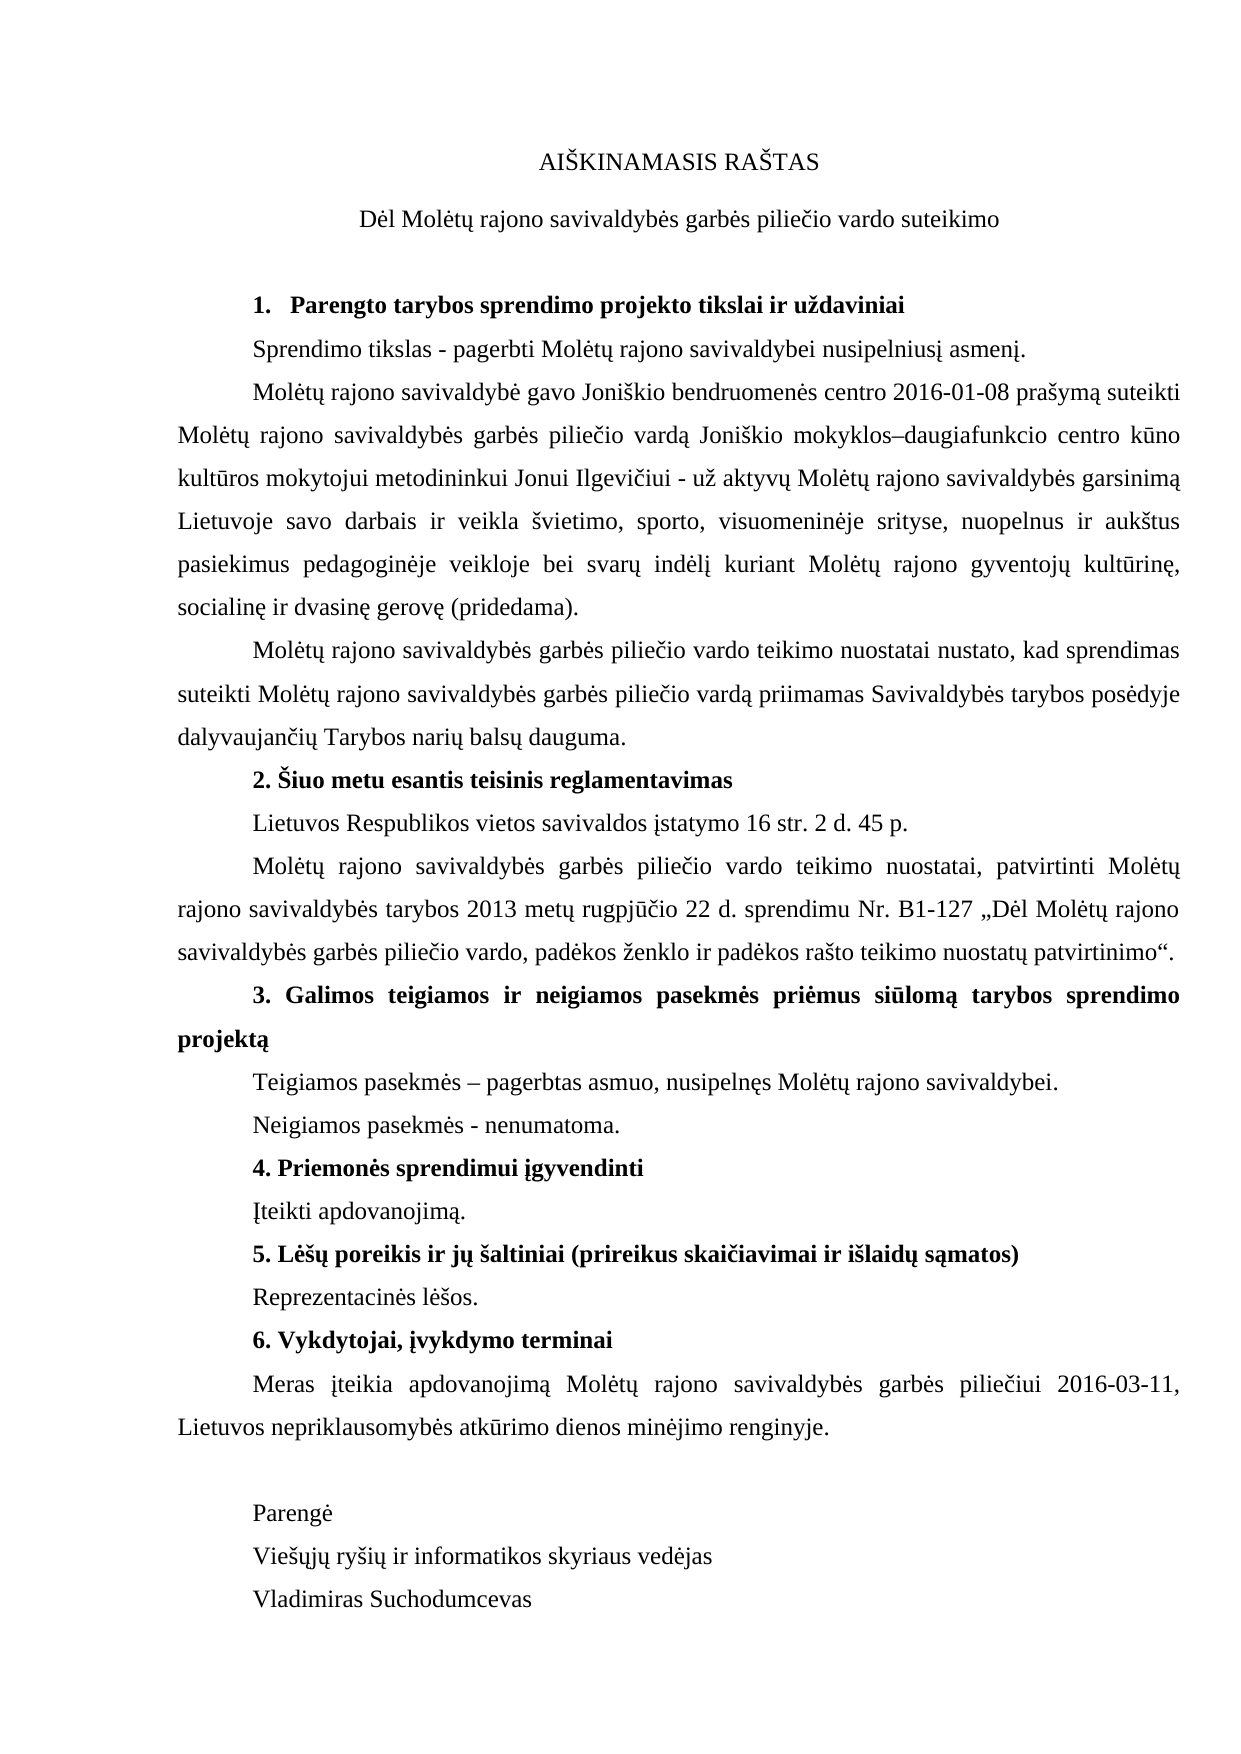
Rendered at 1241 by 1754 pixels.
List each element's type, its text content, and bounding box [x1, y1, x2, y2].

text 3. Galimos teigiamos ir neigiamos pasekmės priėmus siūlomą tarybos sprendimo projektą [177, 981, 1181, 1052]
text Dėl Molėtų rajono savivaldybės garbės piliečio vardo suteikimo [177, 204, 1181, 233]
text 5. Lėšų poreikis ir jų šaltiniai (prireikus skaičiavimai ir išlaidų sąmatos) [177, 1239, 1181, 1268]
text 2. Šiuo metu esantis teisinis reglamentavimas [177, 765, 1181, 794]
text 4. Priemonės sprendimui įgyvendinti [177, 1153, 1181, 1182]
list Parengto tarybos sprendimo projekto tikslai ir uždaviniai [252, 291, 1181, 319]
text Molėtų rajono savivaldybė gavo Joniškio bendruomenės centro 2016-01-08 prašymą suteikti Molėtų rajono savivaldybės garbės piliečio vardą Joniškio mokyklos–daugiafunkcio centro kūno kultūros mokytojui metodininkui Jonui Ilgevičiui - už aktyvų Molėtų rajono savivaldybės garsinimą Lietuvoje savo darbais ir veikla švietimo, sporto, visuomeninėje srityse, nuopelnus ir aukštus pasiekimus pedagoginėje veikloje bei svarų indėlį kuriant Molėtų rajono gyventojų kultūrinę, socialinę ir dvasinę gerovę (pridedama). [177, 377, 1181, 621]
text Neigiamos pasekmės - nenumatoma. [177, 1110, 1181, 1139]
text 6. Vykdytojai, įvykdymo terminai [177, 1326, 1181, 1354]
text Įteikti apdovanojimą. [177, 1196, 1181, 1225]
text Viešųjų ryšių ir informatikos skyriaus vedėjas [177, 1541, 1181, 1570]
text Meras įteikia apdovanojimą Molėtų rajono savivaldybės garbės piliečiui 2016-03-11, Lietuvos nepriklausomybės atkūrimo dienos minėjimo renginyje. [177, 1369, 1181, 1441]
text Parengė [177, 1498, 1181, 1527]
text Sprendimo tikslas - pagerbti Molėtų rajono savivaldybei nusipelniusį asmenį. [177, 334, 1181, 362]
text Reprezentacinės lėšos. [177, 1282, 1181, 1311]
text AIŠKINAMASIS RAŠTAS [177, 147, 1181, 176]
text Molėtų rajono savivaldybės garbės piliečio vardo teikimo nuostatai, patvirtinti Molėtų rajono savivaldybės tarybos 2013 metų rugpjūčio 22 d. sprendimu Nr. B1-127 „Dėl Molėtų rajono savivaldybės garbės piliečio vardo, padėkos ženklo ir padėkos rašto teikimo nuostatų patvirtinimo“. [177, 851, 1181, 966]
text Molėtų rajono savivaldybės garbės piliečio vardo teikimo nuostatai nustato, kad sprendimas suteikti Molėtų rajono savivaldybės garbės piliečio vardą priimamas Savivaldybės tarybos posėdyje dalyvaujančių Tarybos narių balsų dauguma. [177, 636, 1181, 751]
text Lietuvos Respublikos vietos savivaldos įstatymo 16 str. 2 d. 45 p. [177, 808, 1181, 837]
text Teigiamos pasekmės – pagerbtas asmuo, nusipelnęs Molėtų rajono savivaldybei. [177, 1067, 1181, 1096]
text Vladimiras Suchodumcevas [177, 1584, 1181, 1613]
